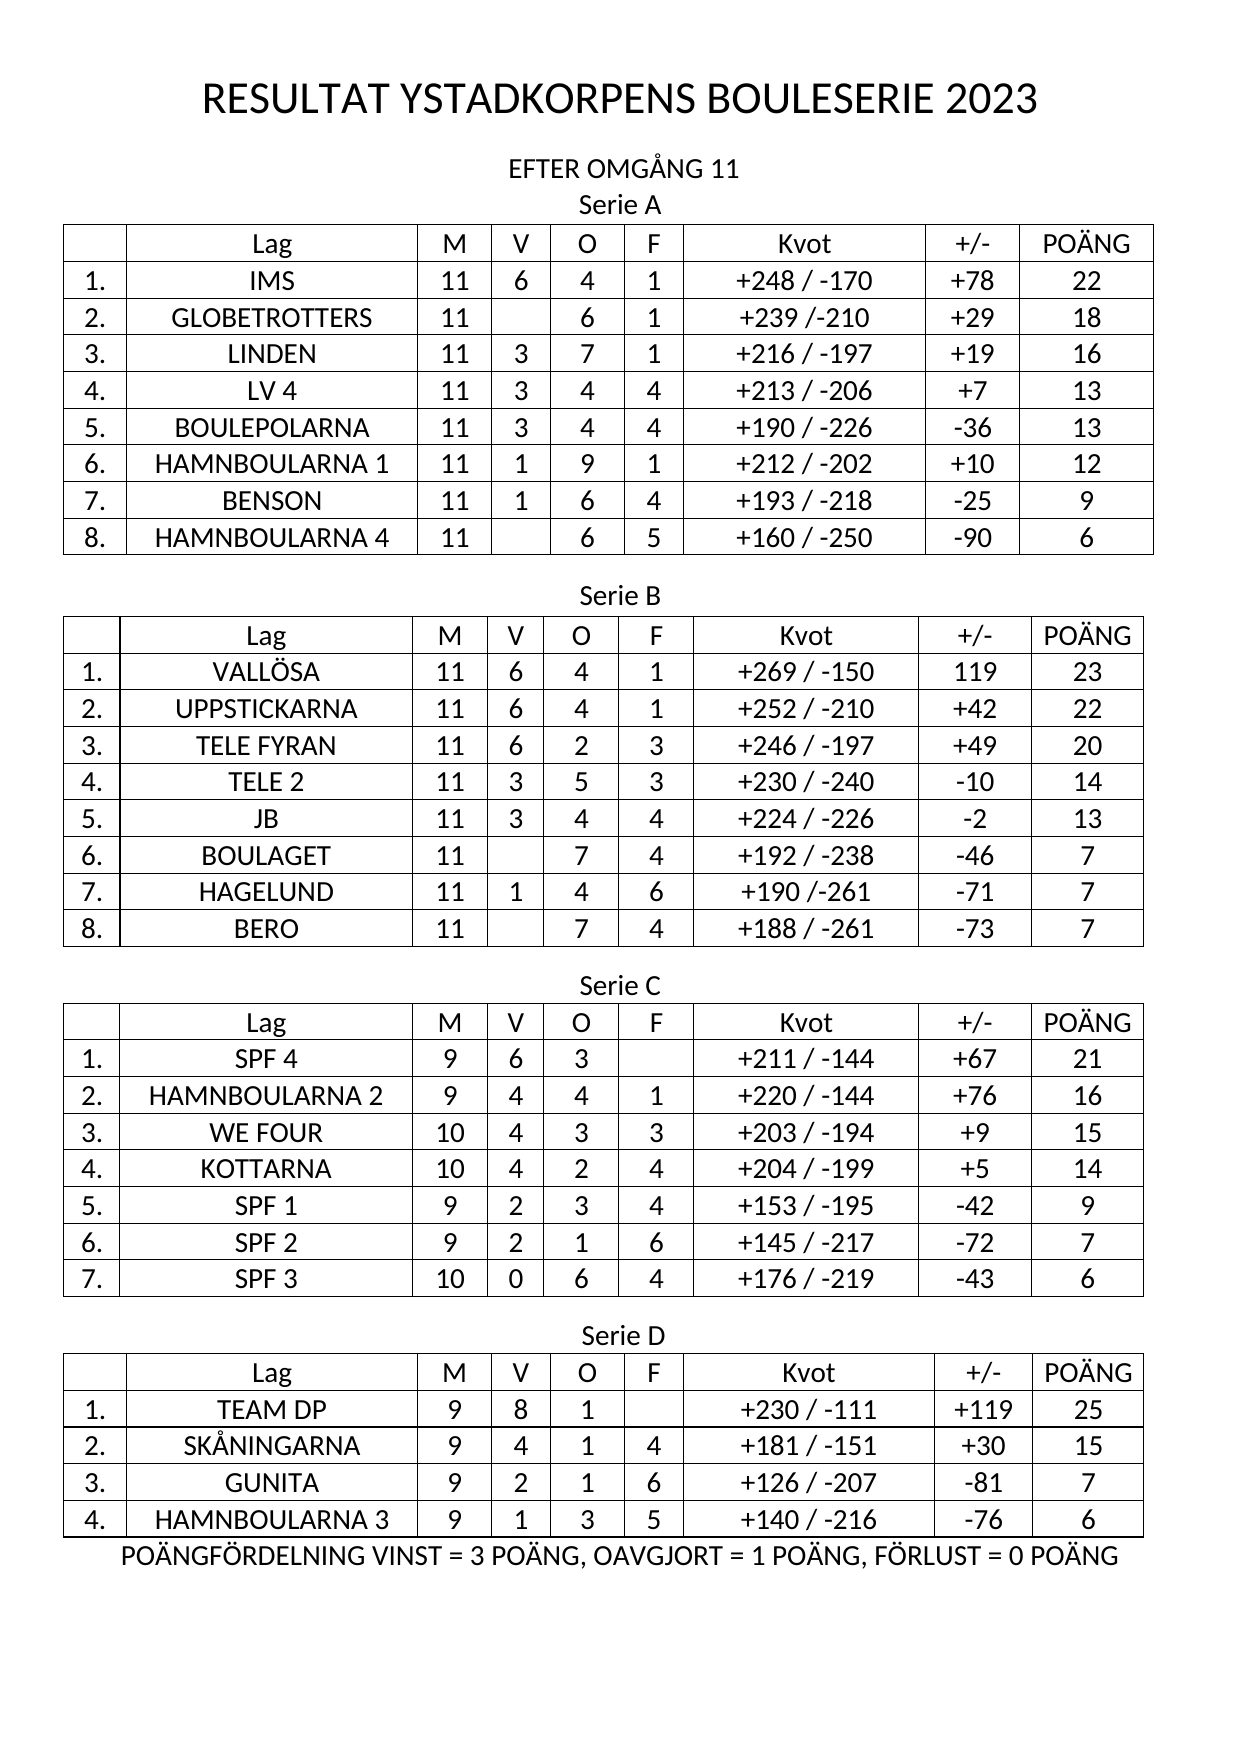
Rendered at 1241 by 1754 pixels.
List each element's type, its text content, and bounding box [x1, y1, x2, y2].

table_cell 4 [619, 910, 693, 946]
table_cell 2 [544, 1150, 618, 1186]
table_cell +76 [919, 1077, 1031, 1113]
table_header O [544, 617, 618, 652]
table_cell +204 / -199 [694, 1150, 918, 1186]
table_cell 1 [492, 445, 550, 481]
table_cell SPF 3 [120, 1260, 412, 1296]
table_cell +153 / -195 [694, 1187, 918, 1223]
table_cell 9 [413, 1040, 487, 1076]
table_cell 6. [64, 445, 126, 481]
table_cell 7 [544, 910, 618, 946]
table_cell +246 / -197 [694, 727, 918, 762]
table_cell 14 [1032, 1150, 1143, 1186]
text Serie A [75, 186, 1165, 222]
table_cell 4. [64, 1150, 119, 1186]
table_cell BENSON [127, 482, 417, 518]
table_cell 5 [625, 1501, 683, 1536]
table_cell 12 [1020, 445, 1153, 481]
table_cell 11 [418, 335, 491, 371]
table_cell 4 [619, 1187, 693, 1223]
table_cell 3. [64, 1464, 126, 1500]
table_cell 6 [1033, 1501, 1143, 1536]
table_cell 1 [492, 482, 550, 518]
table_cell 4 [551, 262, 624, 298]
table_cell +42 [919, 690, 1031, 726]
table_cell 6 [1032, 1260, 1143, 1296]
table_cell IMS [127, 262, 417, 298]
table_cell 4. [64, 372, 126, 408]
table_cell 6. [64, 837, 119, 872]
table_cell 7. [64, 1260, 119, 1296]
table_cell 2 [544, 727, 618, 762]
table_cell BOULEPOLARNA [127, 409, 417, 444]
table_header [64, 225, 126, 261]
table_cell HAMNBOULARNA 2 [120, 1077, 412, 1113]
table_cell TEAM DP [127, 1391, 417, 1426]
table_cell +190 /-261 [694, 874, 918, 909]
table_cell +145 / -217 [694, 1224, 918, 1259]
table_cell 9 [418, 1464, 491, 1500]
table_cell VALLÖSA [121, 654, 412, 689]
table_cell BOULAGET [121, 837, 412, 872]
table_cell HAMNBOULARNA 3 [127, 1501, 417, 1536]
text Serie D [75, 1317, 1165, 1353]
table_cell SKÅNINGARNA [127, 1428, 417, 1463]
table_header V [488, 1004, 543, 1039]
table_cell 6 [488, 654, 543, 689]
table_cell 11 [418, 519, 491, 554]
table_cell 9 [418, 1428, 491, 1463]
table_cell GUNITA [127, 1464, 417, 1500]
table_cell LINDEN [127, 335, 417, 371]
text POÄNGFÖRDELNING VINST = 3 POÄNG, OAVGJORT = 1 POÄNG, FÖRLUST = 0 POÄNG [75, 1537, 1165, 1573]
text Serie C [75, 967, 1165, 1003]
table_header +/- [935, 1354, 1032, 1390]
table_cell 3 [619, 1114, 693, 1149]
table_cell KOTTARNA [120, 1150, 412, 1186]
table_cell 1. [64, 1040, 119, 1076]
text EFTER OMGÅNG 11 [75, 150, 1165, 186]
table_cell 9 [1032, 1187, 1143, 1223]
table_cell 9 [551, 445, 624, 481]
table_cell 4 [625, 372, 683, 408]
table_header Kvot [694, 617, 918, 652]
table_cell JB [121, 800, 412, 836]
table_cell 10 [413, 1114, 487, 1149]
table_cell 4 [625, 482, 683, 518]
table_cell 6. [64, 1224, 119, 1259]
table_header Lag [127, 1354, 417, 1390]
table_cell 3 [492, 335, 550, 371]
table_cell HAMNBOULARNA 1 [127, 445, 417, 481]
table_cell 11 [418, 445, 491, 481]
table_cell 3 [544, 1040, 618, 1076]
table_cell 7. [64, 874, 119, 909]
table_cell 6 [619, 1224, 693, 1259]
table_cell 1 [625, 445, 683, 481]
table_cell -10 [919, 764, 1031, 799]
table_cell 15 [1032, 1114, 1143, 1149]
table_cell -46 [919, 837, 1031, 872]
table_header V [492, 225, 550, 261]
table_header +/- [919, 617, 1031, 652]
table_cell 6 [488, 1040, 543, 1076]
table_cell 11 [413, 727, 487, 762]
table_cell 6 [492, 262, 550, 298]
table_cell [488, 837, 543, 872]
table_cell +269 / -150 [694, 654, 918, 689]
table_cell 4. [64, 764, 119, 799]
table_cell +213 / -206 [684, 372, 925, 408]
table_cell SPF 2 [120, 1224, 412, 1259]
table_cell 10 [413, 1260, 487, 1296]
table_cell 3. [64, 727, 119, 762]
table_cell -25 [926, 482, 1019, 518]
table_cell 21 [1032, 1040, 1143, 1076]
table_cell +19 [926, 335, 1019, 371]
table_cell 4 [488, 1077, 543, 1113]
table_cell +203 / -194 [694, 1114, 918, 1149]
table_cell 1 [551, 1391, 624, 1426]
table_cell 1. [64, 1391, 126, 1426]
table_cell 8 [492, 1391, 550, 1426]
table_cell 1 [625, 335, 683, 371]
table_header F [625, 1354, 683, 1390]
table_cell +192 / -238 [694, 837, 918, 872]
table_cell 6 [488, 727, 543, 762]
table_cell 1 [551, 1464, 624, 1500]
table_cell 6 [544, 1260, 618, 1296]
table_cell 4 [544, 1077, 618, 1113]
table_cell 11 [418, 372, 491, 408]
table_cell 1. [64, 262, 126, 298]
table_cell +126 / -207 [684, 1464, 934, 1500]
table_cell 2. [64, 1428, 126, 1463]
table_cell 1 [625, 262, 683, 298]
table_header F [619, 617, 693, 652]
table_header M [418, 1354, 491, 1390]
table_cell 4 [625, 1428, 683, 1463]
table_cell GLOBETROTTERS [127, 299, 417, 334]
table_header [64, 1354, 126, 1390]
table_cell 7 [1033, 1464, 1143, 1500]
table_cell 11 [413, 874, 487, 909]
table_cell 5. [64, 800, 119, 836]
table_header M [413, 617, 487, 652]
table_cell 14 [1032, 764, 1143, 799]
table_cell 4 [544, 874, 618, 909]
table_cell 7 [1032, 1224, 1143, 1259]
text Serie B [75, 577, 1165, 613]
table_cell 0 [488, 1260, 543, 1296]
table_header Kvot [684, 225, 925, 261]
table_cell 4 [544, 654, 618, 689]
table_cell 4 [619, 1260, 693, 1296]
table_cell 11 [418, 409, 491, 444]
table_cell SPF 1 [120, 1187, 412, 1223]
table_cell [619, 1040, 693, 1076]
table_cell -90 [926, 519, 1019, 554]
table_cell +30 [935, 1428, 1032, 1463]
table_header O [551, 225, 624, 261]
table_cell 6 [1020, 519, 1153, 554]
table_cell SPF 4 [120, 1040, 412, 1076]
table_header F [625, 225, 683, 261]
table_cell -73 [919, 910, 1031, 946]
table_cell 11 [413, 910, 487, 946]
table_cell +9 [919, 1114, 1031, 1149]
table_cell 1 [619, 690, 693, 726]
table_header Lag [120, 1004, 412, 1039]
table_header O [551, 1354, 624, 1390]
table_cell 10 [413, 1150, 487, 1186]
table_cell 11 [413, 654, 487, 689]
table_cell 4 [619, 800, 693, 836]
table_header [64, 1004, 119, 1039]
table_cell 3 [492, 372, 550, 408]
table_cell 4 [551, 409, 624, 444]
table_cell 11 [413, 800, 487, 836]
table_cell +212 / -202 [684, 445, 925, 481]
table_cell +190 / -226 [684, 409, 925, 444]
table_cell 1 [619, 1077, 693, 1113]
table_cell 3 [551, 1501, 624, 1536]
table_cell 13 [1032, 800, 1143, 836]
table_cell 4 [544, 800, 618, 836]
table_cell 2. [64, 299, 126, 334]
table_cell TELE FYRAN [121, 727, 412, 762]
table_cell 4 [625, 409, 683, 444]
table_cell 11 [413, 764, 487, 799]
table_cell 7. [64, 482, 126, 518]
table_cell 13 [1020, 372, 1153, 408]
table_cell -2 [919, 800, 1031, 836]
table_cell 6 [551, 299, 624, 334]
table_cell 16 [1020, 335, 1153, 371]
table_cell 2 [488, 1187, 543, 1223]
table_cell BERO [121, 910, 412, 946]
table_cell 7 [1032, 837, 1143, 872]
table_header F [619, 1004, 693, 1039]
table_cell 3 [619, 764, 693, 799]
table_cell 6 [551, 482, 624, 518]
table_cell 11 [418, 482, 491, 518]
table_cell 7 [1032, 874, 1143, 909]
table_cell -43 [919, 1260, 1031, 1296]
table_header [64, 617, 119, 652]
table_cell 13 [1020, 409, 1153, 444]
table_cell TELE 2 [121, 764, 412, 799]
table_header Kvot [694, 1004, 918, 1039]
table_cell 11 [413, 837, 487, 872]
table_cell 25 [1033, 1391, 1143, 1426]
table_cell 3 [488, 800, 543, 836]
table_cell 9 [418, 1501, 491, 1536]
table_cell -76 [935, 1501, 1032, 1536]
table_cell 9 [413, 1224, 487, 1259]
table_cell 18 [1020, 299, 1153, 334]
table_cell 22 [1032, 690, 1143, 726]
table_cell 4 [551, 372, 624, 408]
table_cell +188 / -261 [694, 910, 918, 946]
table_cell 9 [418, 1391, 491, 1426]
table_cell +140 / -216 [684, 1501, 934, 1536]
table_cell 4 [492, 1428, 550, 1463]
table_header M [418, 225, 491, 261]
table_cell 3 [544, 1114, 618, 1149]
table_cell HAGELUND [121, 874, 412, 909]
table_cell [488, 910, 543, 946]
table_header POÄNG [1033, 1354, 1143, 1390]
table_cell 4 [488, 1114, 543, 1149]
table_cell +5 [919, 1150, 1031, 1186]
table_cell 3. [64, 335, 126, 371]
table_cell +67 [919, 1040, 1031, 1076]
table_cell 11 [418, 299, 491, 334]
table_cell 4 [619, 837, 693, 872]
table_cell 1 [544, 1224, 618, 1259]
table_header Lag [121, 617, 412, 652]
table_cell 11 [413, 690, 487, 726]
table_cell +211 / -144 [694, 1040, 918, 1076]
table_header POÄNG [1032, 617, 1143, 652]
table_header +/- [919, 1004, 1031, 1039]
table_cell 2. [64, 690, 119, 726]
table_cell 7 [544, 837, 618, 872]
table_cell +29 [926, 299, 1019, 334]
table_cell 1 [625, 299, 683, 334]
table_cell 2 [488, 1224, 543, 1259]
table_cell 2 [492, 1464, 550, 1500]
table_cell 11 [418, 262, 491, 298]
table_cell -72 [919, 1224, 1031, 1259]
table_cell 1 [551, 1428, 624, 1463]
table_cell 5. [64, 409, 126, 444]
table_cell +181 / -151 [684, 1428, 934, 1463]
table_cell +224 / -226 [694, 800, 918, 836]
table_header +/- [926, 225, 1019, 261]
table_cell +119 [935, 1391, 1032, 1426]
table_cell [492, 519, 550, 554]
table_cell 3 [492, 409, 550, 444]
table_cell -81 [935, 1464, 1032, 1500]
table_cell [625, 1391, 683, 1426]
table_cell 6 [625, 1464, 683, 1500]
table_cell 9 [1020, 482, 1153, 518]
table_cell -42 [919, 1187, 1031, 1223]
table_cell 15 [1033, 1428, 1143, 1463]
table_cell 22 [1020, 262, 1153, 298]
table_cell +49 [919, 727, 1031, 762]
table_header POÄNG [1020, 225, 1153, 261]
table_header Kvot [684, 1354, 934, 1390]
table_cell 3 [619, 727, 693, 762]
table_cell 3. [64, 1114, 119, 1149]
table_cell 4 [619, 1150, 693, 1186]
table_cell WE FOUR [120, 1114, 412, 1149]
table_cell 20 [1032, 727, 1143, 762]
table_cell LV 4 [127, 372, 417, 408]
table_cell 6 [488, 690, 543, 726]
table_cell 4 [488, 1150, 543, 1186]
table_cell 5 [625, 519, 683, 554]
table_cell 2. [64, 1077, 119, 1113]
table_cell 1 [488, 874, 543, 909]
table_header V [488, 617, 543, 652]
table_cell +239 /-210 [684, 299, 925, 334]
table_cell 1 [619, 654, 693, 689]
table_cell HAMNBOULARNA 4 [127, 519, 417, 554]
table_header V [492, 1354, 550, 1390]
table_cell 8. [64, 519, 126, 554]
table_cell 7 [1032, 910, 1143, 946]
table_header Lag [127, 225, 417, 261]
table_cell 3 [544, 1187, 618, 1223]
table_cell 5 [544, 764, 618, 799]
text RESULTAT YSTADKORPENS BOULESERIE 2023 [75, 69, 1165, 125]
table_cell +252 / -210 [694, 690, 918, 726]
table_cell +216 / -197 [684, 335, 925, 371]
table_header M [413, 1004, 487, 1039]
table_cell 6 [619, 874, 693, 909]
table_cell +160 / -250 [684, 519, 925, 554]
table_cell [492, 299, 550, 334]
table_cell 4. [64, 1501, 126, 1536]
table_cell -71 [919, 874, 1031, 909]
table_cell +230 / -240 [694, 764, 918, 799]
table_cell +220 / -144 [694, 1077, 918, 1113]
table_cell 5. [64, 1187, 119, 1223]
table_cell 7 [551, 335, 624, 371]
table_cell +248 / -170 [684, 262, 925, 298]
table_cell +230 / -111 [684, 1391, 934, 1426]
table_cell +10 [926, 445, 1019, 481]
table_cell 3 [488, 764, 543, 799]
table_cell +193 / -218 [684, 482, 925, 518]
table_cell 9 [413, 1187, 487, 1223]
table_cell 1 [492, 1501, 550, 1536]
table_header O [544, 1004, 618, 1039]
table_cell +78 [926, 262, 1019, 298]
table_cell 9 [413, 1077, 487, 1113]
table_cell 23 [1032, 654, 1143, 689]
table_cell 16 [1032, 1077, 1143, 1113]
table_cell 8. [64, 910, 119, 946]
table_cell 119 [919, 654, 1031, 689]
table_cell -36 [926, 409, 1019, 444]
table_cell +176 / -219 [694, 1260, 918, 1296]
table_cell 4 [544, 690, 618, 726]
table_cell +7 [926, 372, 1019, 408]
table_cell 6 [551, 519, 624, 554]
table_header POÄNG [1032, 1004, 1143, 1039]
table_cell 1. [64, 654, 119, 689]
table_cell UPPSTICKARNA [121, 690, 412, 726]
